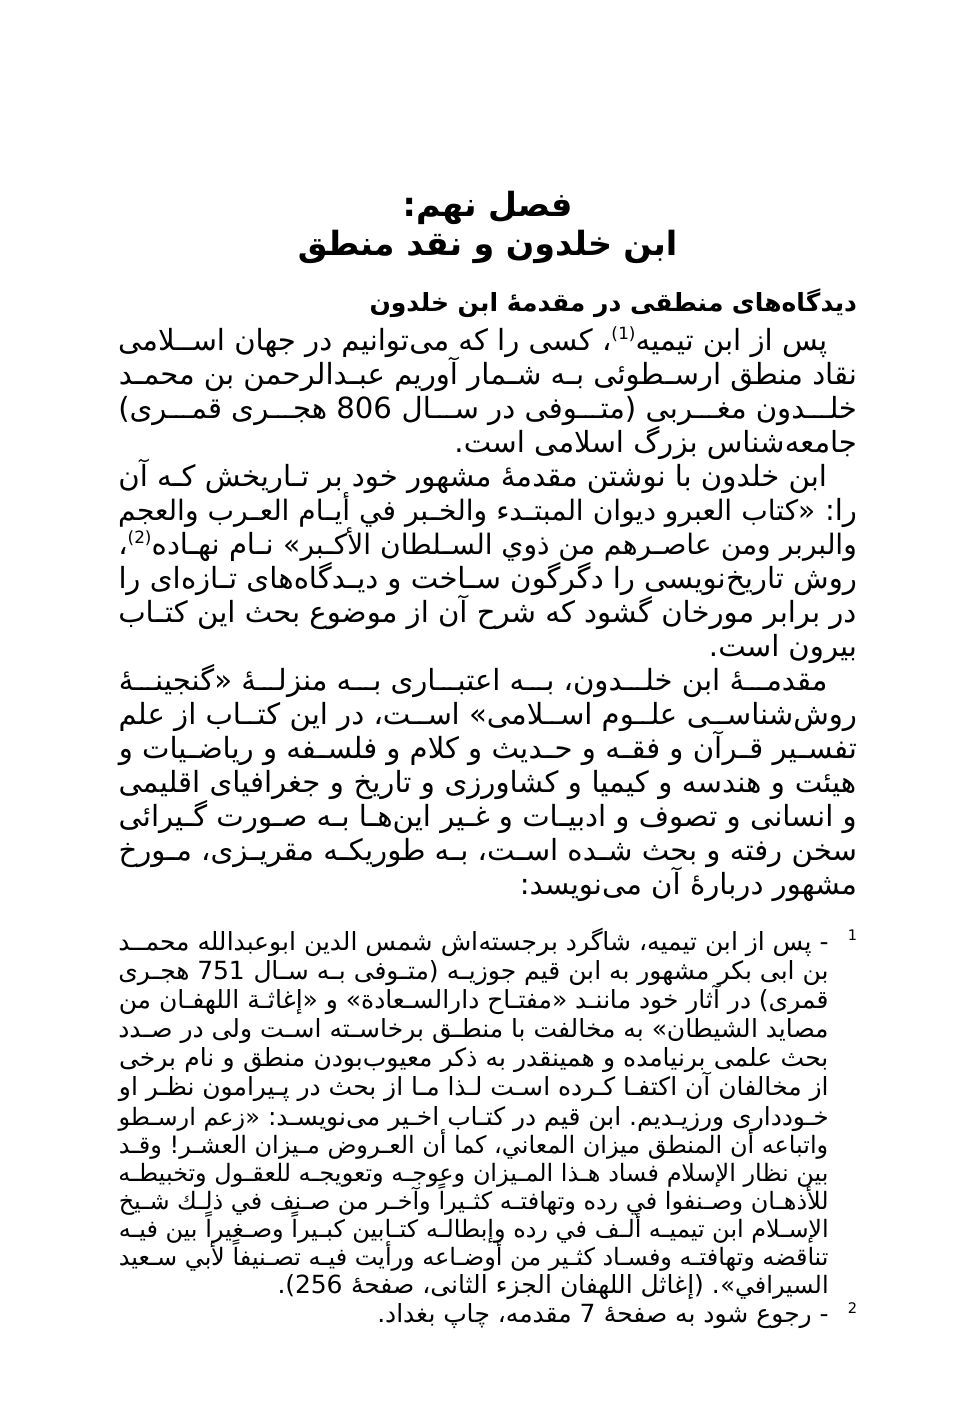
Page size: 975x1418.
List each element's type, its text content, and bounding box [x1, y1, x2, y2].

text پس از ابن تیمیه()، کسی را که می‌توانیم در جهان اسلامی نقاد منطق ارسطوئی به شمار آوریم عبدالرحمن بن محمد خلدون مغربی (متوفی در سال 806 هجری قمری) جامعه‌شناس بزرگ اسلامی است. [118, 324, 857, 459]
text دیدگاه‌های منطقی در مقدمۀ ابن خلدون [118, 288, 857, 317]
text مقدمۀ ابن خلدون، به اعتباری به منزلۀ «گنجینۀ روش‌شناسی علوم اسلامی» است، در این کتاب از علم تفسیر قرآن و فقه و حدیث و کلام و فلسفه و ریاضیات و هیئت و هندسه و کیمیا و کشاورزی و تاریخ و جغرافیای اقلیمی و انسانی و تصوف و ادبیات و غیر این‌ها به صورت گیرائی سخن رفته و بحث شده است، به طوریکه مقریزی، مورخ مشهور دربارۀ آن می‌نویسد: [118, 663, 857, 901]
text فصل نهم: ابن خلدون و نقد منطق [118, 186, 857, 263]
text ابن خلدون با نوشتن مقدمۀ مشهور خود بر تاریخش که آن را: «كتاب العبرو ديوان المبتدء والخبر في أيام العرب والعجم والبربر ومن عاصرهم من ذوي السلطان الأكبر» نام نهاده()، روش تاریخ‌نویسی را دگرگون ساخت و دیدگاه‌های تازه‌ای را در برابر مورخان گشود که شرح آن از موضوع بحث این کتاب بیرون است. [118, 459, 857, 663]
